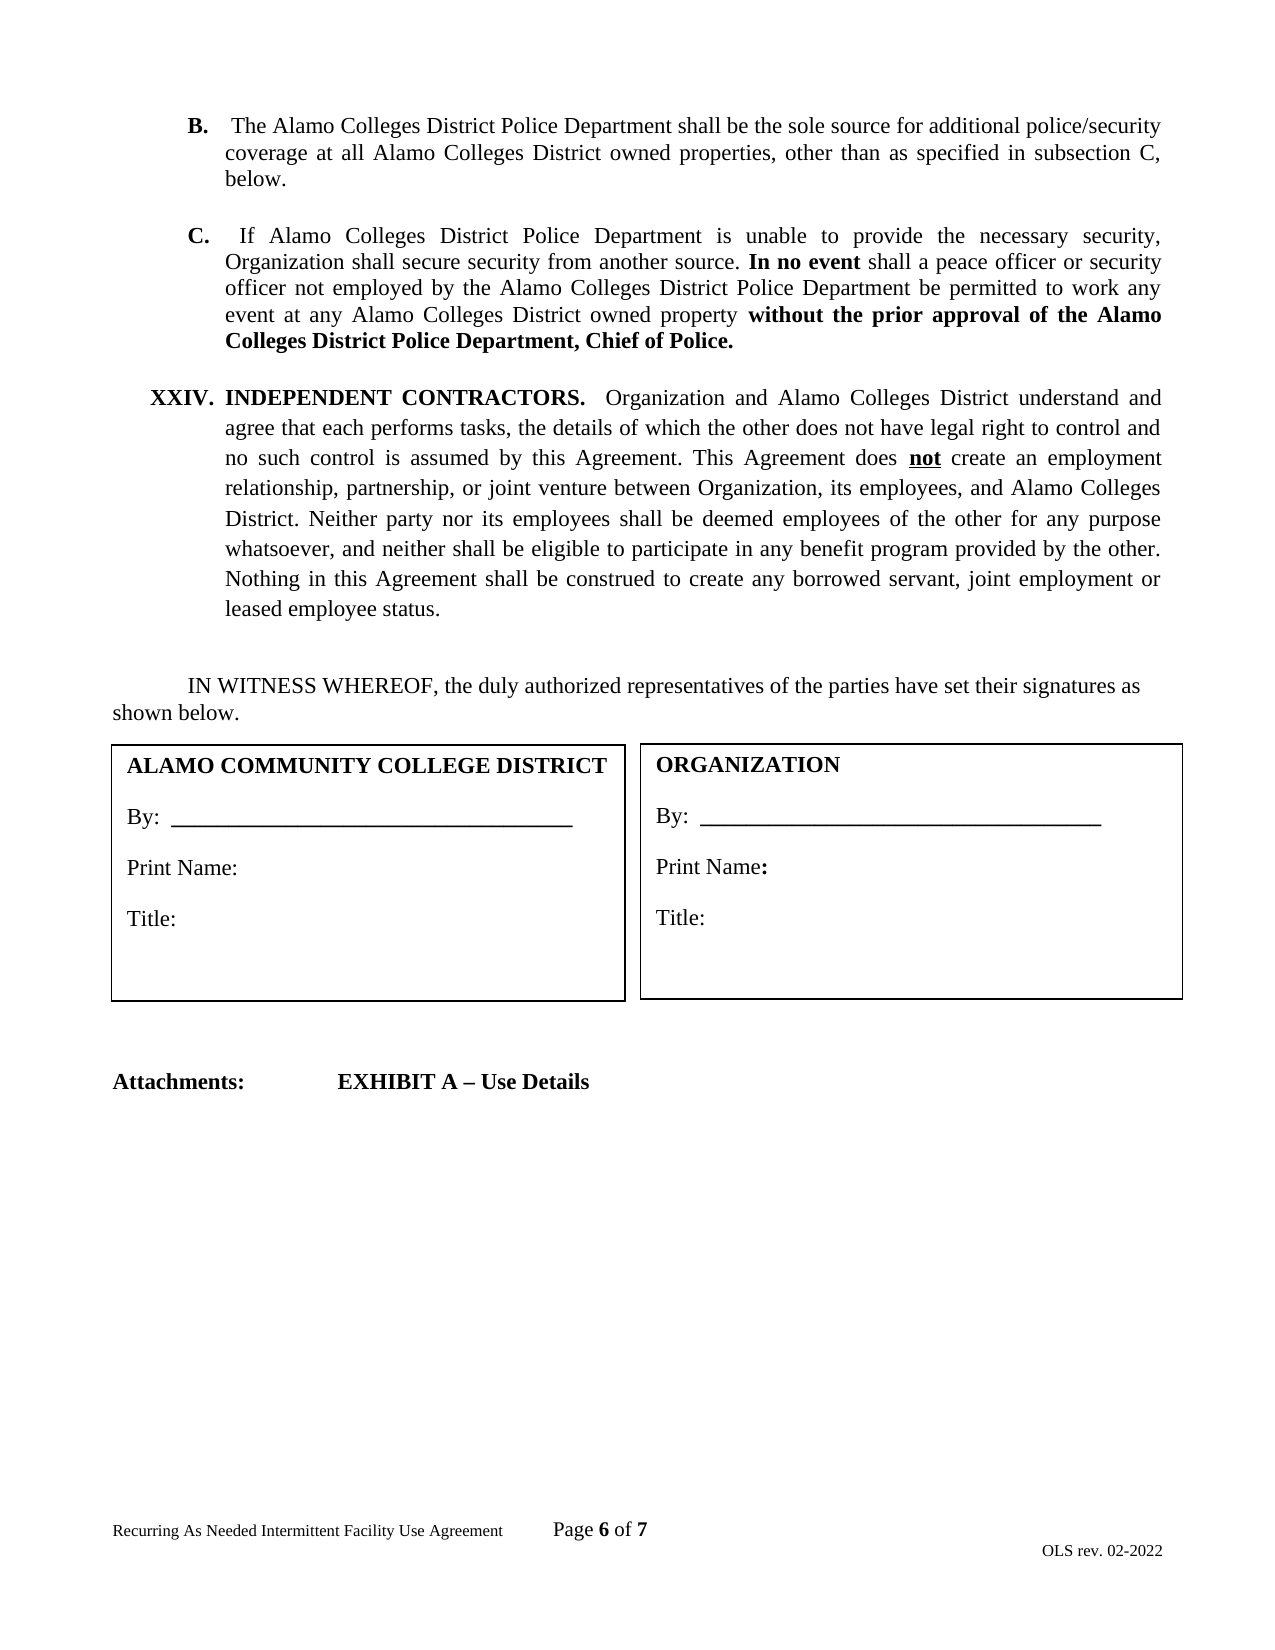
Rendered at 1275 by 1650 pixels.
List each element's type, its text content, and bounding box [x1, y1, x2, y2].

list The Alamo Colleges District Police Department shall be the sole source for additional police/security coverage at all Alamo Colleges District owned properties, other than as specified in subsection C, below. [187, 112, 1162, 192]
list If Alamo Colleges District Police Department is unable to provide the necessary security, Organization shall secure security from another source. In no event shall a peace officer or security officer not employed by the Alamo Colleges District Police Department be permitted to work any event at any Alamo Colleges District owned property without the prior approval of the Alamo Colleges District Police Department, Chief of Police. [187, 222, 1162, 353]
list INDEPENDENT CONTRACTORS. Organization and Alamo Colleges District understand and agree that each performs tasks, the details of which the other does not have legal right to control and no such control is assumed by this Agreement. This Agreement does not create an employment relationship, partnership, or joint venture between Organization, its employees, and Alamo Colleges District. Neither party nor its employees shall be deemed employees of the other for any purpose whatsoever, and neither shall be eligible to participate in any benefit program provided by the other. Nothing in this Agreement shall be construed to create any borrowed servant, joint employment or leased employee status. [150, 384, 1162, 622]
text IN WITNESS WHEREOF, the duly authorized representatives of the parties have set their signatures as shown below. [112, 673, 1162, 725]
text Attachments: EXHIBIT A – Use Details [112, 1068, 1162, 1094]
